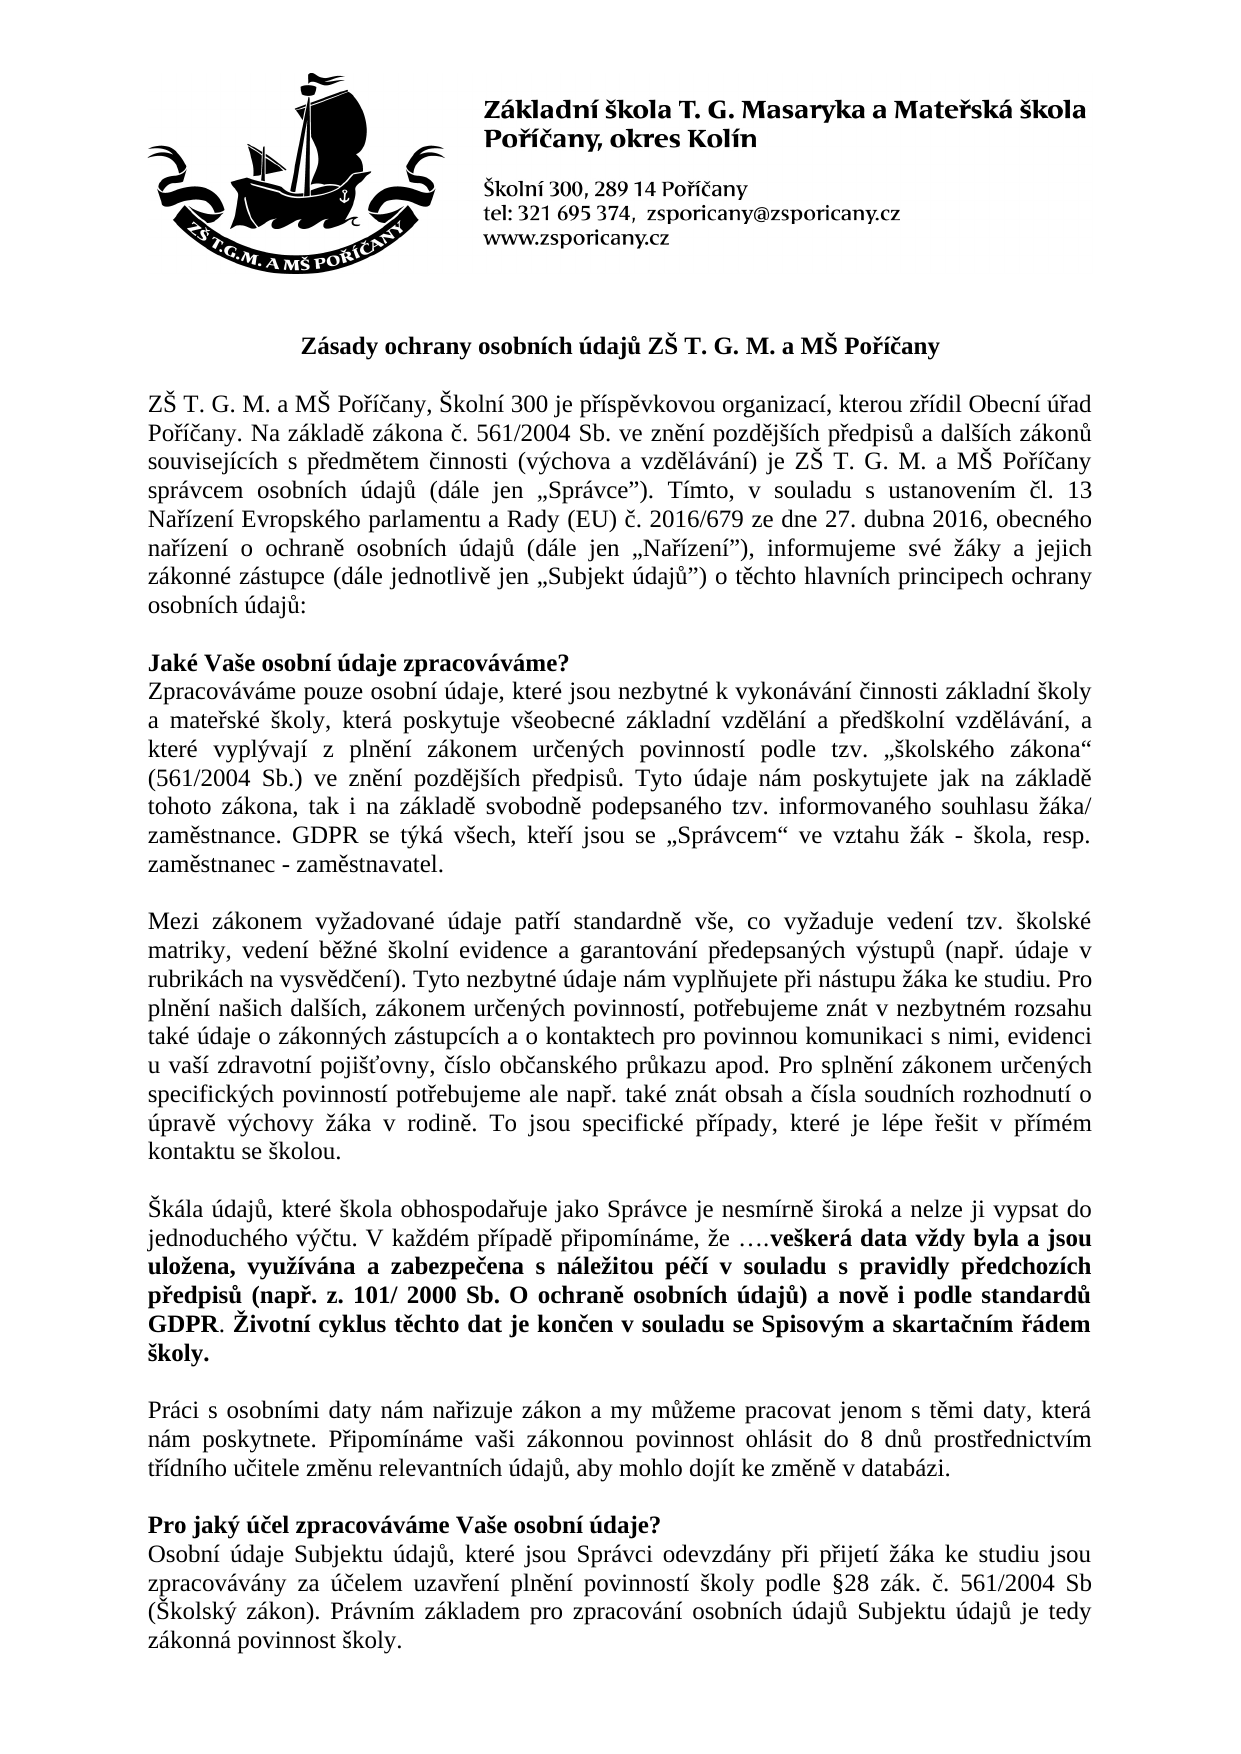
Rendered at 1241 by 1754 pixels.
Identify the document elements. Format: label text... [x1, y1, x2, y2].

picture [147, 73, 1093, 274]
text ZŠ T. G. M. a MŠ Poříčany, Školní 300 je příspěvkovou organizací, kterou zřídil Obecní úřad Poříčany. Na základě zákona č. 561/2004 Sb. ve znění pozdějších předpisů a dalších zákonů souvisejících s předmětem činnosti (výchova a vzdělávání) je ZŠ T. G. M. a MŠ Poříčany správcem osobních údajů (dále jen „Správce”). Tímto, v souladu s ustanovením čl. 13 Nařízení Evropského parlamentu a Rady (EU) č. 2016/679 ze dne 27. dubna 2016, obecného nařízení o ochraně osobních údajů (dále jen „Nařízení”), informujeme své žáky a jejich zákonné zástupce (dále jednotlivě jen „Subjekt údajů”) o těchto hlavních principech ochrany osobních údajů: [148, 389, 1093, 619]
text Mezi zákonem vyžadované údaje patří standardně vše, co vyžaduje vedení tzv. školské matriky, vedení běžné školní evidence a garantování předepsaných výstupů (např. údaje v rubrikách na vysvědčení). Tyto nezbytné údaje nám vyplňujete při nástupu žáka ke studiu. Pro plnění našich dalších, zákonem určených povinností, potřebujeme znát v nezbytném rozsahu také údaje o zákonných zástupcích a o kontaktech pro povinnou komunikaci s nimi, evidenci u vaší zdravotní pojišťovny, číslo občanského průkazu apod. Pro splnění zákonem určených specifických povinností potřebujeme ale např. také znát obsah a čísla soudních rozhodnutí o úpravě výchovy žáka v rodině. To jsou specifické případy, které je lépe řešit v přímém kontaktu se školou. [148, 906, 1093, 1165]
text Škála údajů, které škola obhospodařuje jako Správce je nesmírně široká a nelze ji vypsat do jednoduchého výčtu. V každém případě připomínáme, že ….veškerá data vždy byla a jsou uložena, využívána a zabezpečena s náležitou péčí v souladu s pravidly předchozích předpisů (např. z. 101/ 2000 Sb. O ochraně osobních údajů) a nově i podle standardů GDPR. Životní cyklus těchto dat je končen v souladu se Spisovým a skartačním řádem školy. [148, 1194, 1093, 1366]
text Osobní údaje Subjektu údajů, které jsou Správci odevzdány při přijetí žáka ke studiu jsou zpracovávány za účelem uzavření plnění povinností školy podle §28 zák. č. 561/2004 Sb (Školský zákon). Právním základem pro zpracování osobních údajů Subjektu údajů je tedy zákonná povinnost školy. [148, 1539, 1093, 1654]
text Jaké Vaše osobní údaje zpracováváme? [148, 648, 1093, 676]
text Zpracováváme pouze osobní údaje, které jsou nezbytné k vykonávání činnosti základní školy a mateřské školy, která poskytuje všeobecné základní vzdělání a předškolní vzdělávání, a které vyplývají z plnění zákonem určených povinností podle tzv. „školského zákona“ (561/2004 Sb.) ve znění pozdějších předpisů. Tyto údaje nám poskytujete jak na základě tohoto zákona, tak i na základě svobodně podepsaného tzv. informovaného souhlasu žáka/ zaměstnance. GDPR se týká všech, kteří jsou se „Správcem“ ve vztahu žák - škola, resp. zaměstnanec - zaměstnavatel. [148, 676, 1093, 878]
text Zásady ochrany osobních údajů ZŠ T. G. M. a MŠ Poříčany [148, 331, 1093, 360]
text Práci s osobními daty nám nařizuje zákon a my můžeme pracovat jenom s těmi daty, která nám poskytnete. Připomínáme vaši zákonnou povinnost ohlásit do 8 dnů prostřednictvím třídního učitele změnu relevantních údajů, aby mohlo dojít ke změně v databázi. [148, 1395, 1093, 1481]
text Pro jaký účel zpracováváme Vaše osobní údaje? [148, 1510, 1093, 1539]
